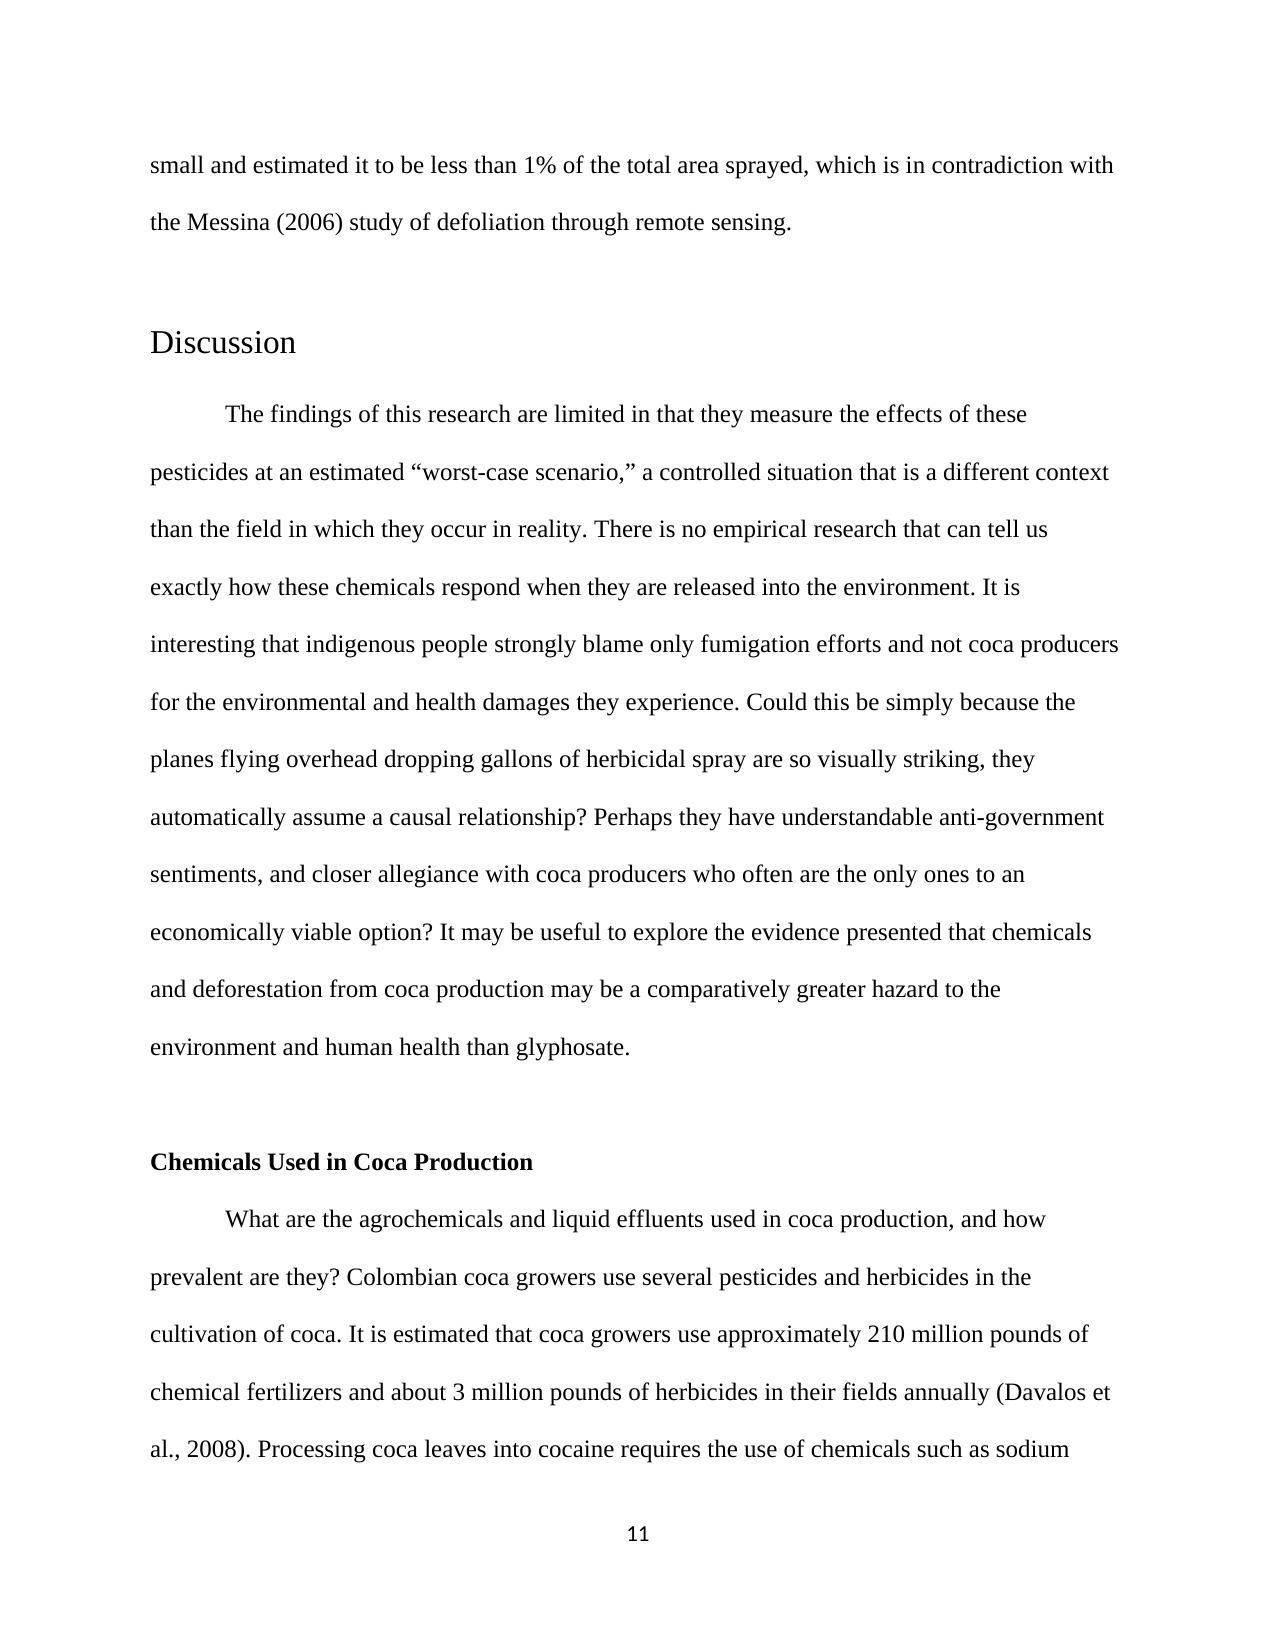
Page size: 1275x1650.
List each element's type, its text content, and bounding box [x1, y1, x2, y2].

text The findings of this research are limited in that they measure the effects of these pesticides at an estimated “worst-case scenario,” a controlled situation that is a different context than the field in which they occur in reality. There is no empirical research that can tell us exactly how these chemicals respond when they are released into the environment. It is interesting that indigenous people strongly blame only fumigation efforts and not coca producers for the environmental and health damages they experience. Could this be simply because the planes flying overhead dropping gallons of herbicidal spray are so visually striking, they automatically assume a causal relationship? Perhaps they have understandable anti-government sentiments, and closer allegiance with coca producers who often are the only ones to an economically viable option? It may be useful to explore the evidence presented that chemicals and deforestation from coca production may be a comparatively greater hazard to the environment and human health than glyphosate. [150, 399, 1125, 1060]
text Chemicals Used in Coca Production [150, 1147, 1125, 1175]
text Discussion [150, 322, 1125, 361]
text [150, 150, 1125, 236]
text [150, 1204, 1125, 1463]
